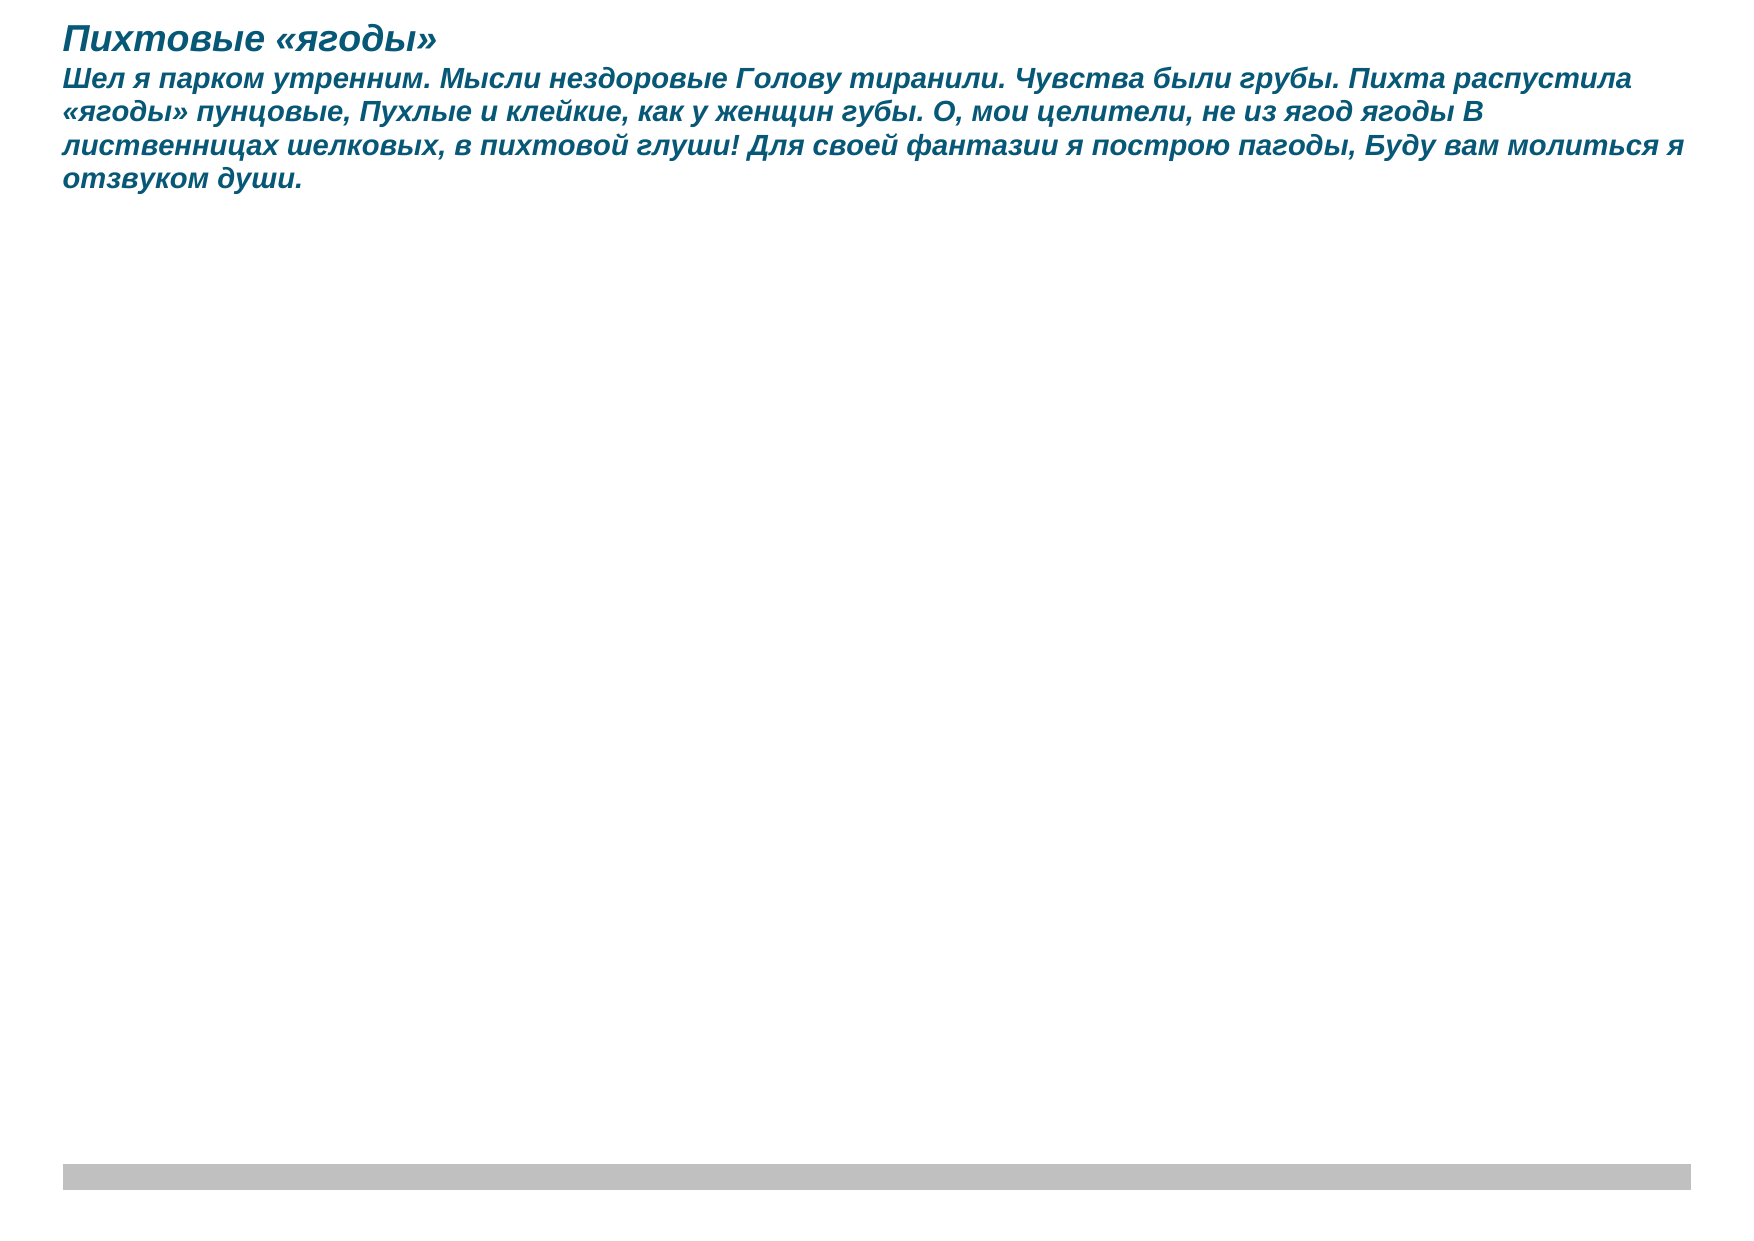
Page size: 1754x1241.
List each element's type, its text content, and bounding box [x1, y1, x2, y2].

text Шел я парком утренним. Мысли нездоровые [62, 61, 1691, 195]
subtitle Пихтовые «ягоды» [62, 17, 1691, 60]
